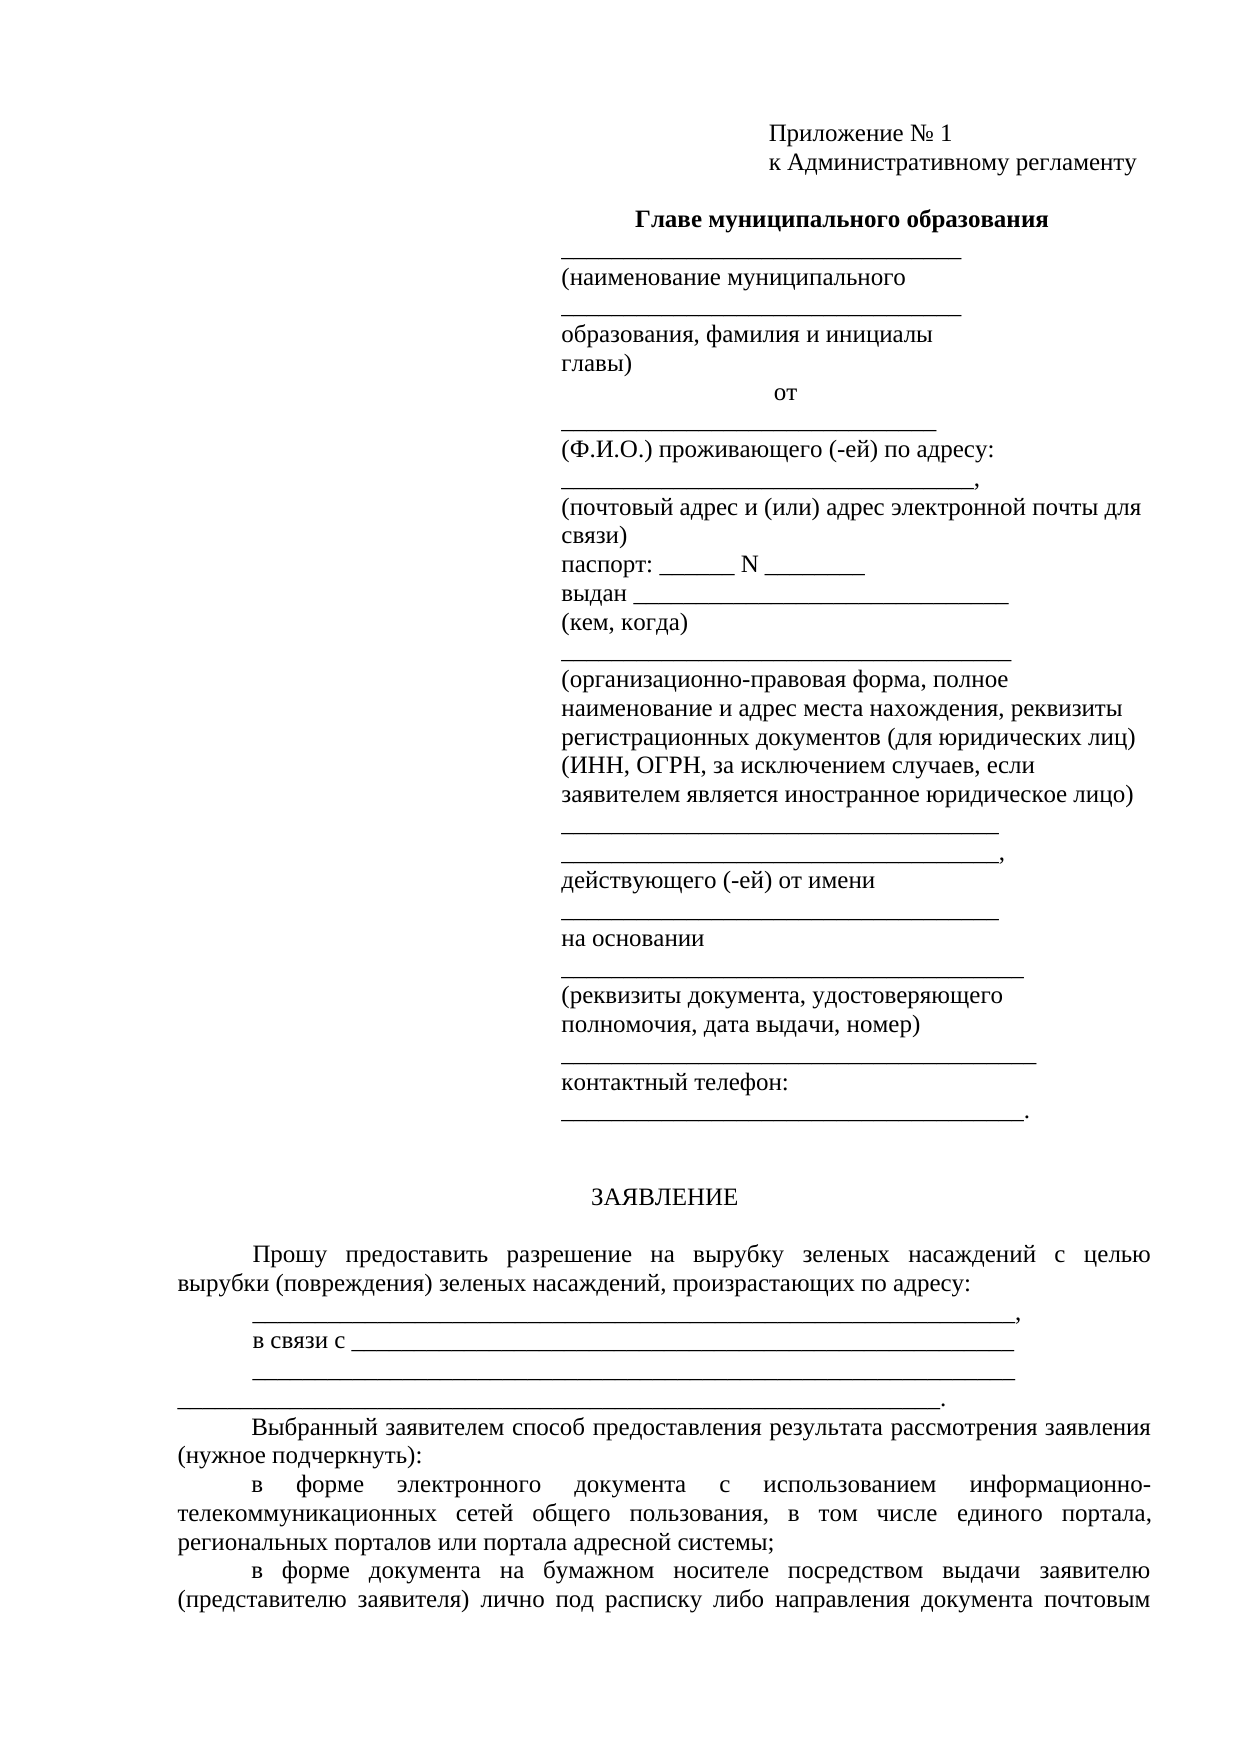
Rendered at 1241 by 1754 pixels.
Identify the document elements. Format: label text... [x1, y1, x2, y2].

text контактный телефон: [561, 1067, 1152, 1096]
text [177, 1556, 1152, 1613]
text ______________________________________ [561, 1038, 1152, 1067]
text _____________________________________________________________. [177, 1383, 1152, 1412]
text ____________________________________ [561, 636, 1152, 664]
text ЗАЯВЛЕНИЕ [177, 1182, 1152, 1211]
text (ИНН, ОГРН, за исключением случаев, если [561, 751, 1152, 779]
text ________________________________ [561, 291, 1152, 319]
text ________________________________ [561, 233, 1152, 262]
text (реквизиты документа, удостоверяющего [561, 981, 1152, 1009]
text (кем, когда) [561, 607, 1152, 636]
text на основании [561, 923, 1152, 952]
text Выбранный заявителем способ предоставления результата рассмотрения заявления (нужное подчеркнуть): [177, 1412, 1152, 1469]
text _____________________________________________________________, [177, 1297, 1152, 1326]
text _____________________________________. [561, 1096, 1152, 1124]
text (Ф.И.О.) проживающего (-ей) по адресу: [561, 434, 1152, 463]
subtitle Главе муниципального образования [561, 204, 1152, 233]
text паспорт: ______ N ________ [561, 549, 1152, 578]
text к Административному регламенту [693, 147, 1152, 176]
text (почтовый адрес и (или) адрес электронной почты для связи) [561, 492, 1152, 549]
text ___________________________________, [561, 837, 1152, 866]
text _________________________________, [561, 463, 1152, 492]
text выдан ______________________________ [561, 578, 1152, 607]
text главы) [561, 348, 1152, 377]
text полномочия, дата выдачи, номер) [561, 1009, 1152, 1038]
text в форме электронного документа с использованием информационно-телекоммуникационных сетей общего пользования, в том числе единого портала, региональных порталов или портала адресной системы; [177, 1469, 1152, 1556]
text от ______________________________ [561, 377, 1152, 434]
text _____________________________________________________________ [177, 1354, 1152, 1383]
text ___________________________________ [561, 808, 1152, 837]
text Прошу предоставить разрешение на вырубку зеленых насаждений с целью вырубки (повреждения) зеленых насаждений, произрастающих по адресу: [177, 1239, 1152, 1297]
text (наименование муниципального [561, 262, 1152, 291]
text наименование и адрес места нахождения, реквизиты [561, 693, 1152, 722]
text _____________________________________ [561, 952, 1152, 981]
text образования, фамилия и инициалы [561, 319, 1152, 348]
text действующего (-ей) от имени [561, 866, 1152, 894]
text в связи с _____________________________________________________ [177, 1326, 1152, 1354]
text ___________________________________ [561, 894, 1152, 923]
text заявителем является иностранное юридическое лицо) [561, 779, 1152, 808]
text Приложение № 1 [693, 118, 1152, 147]
text (организационно-правовая форма, полное [561, 664, 1152, 693]
text регистрационных документов (для юридических лиц) [561, 722, 1152, 751]
